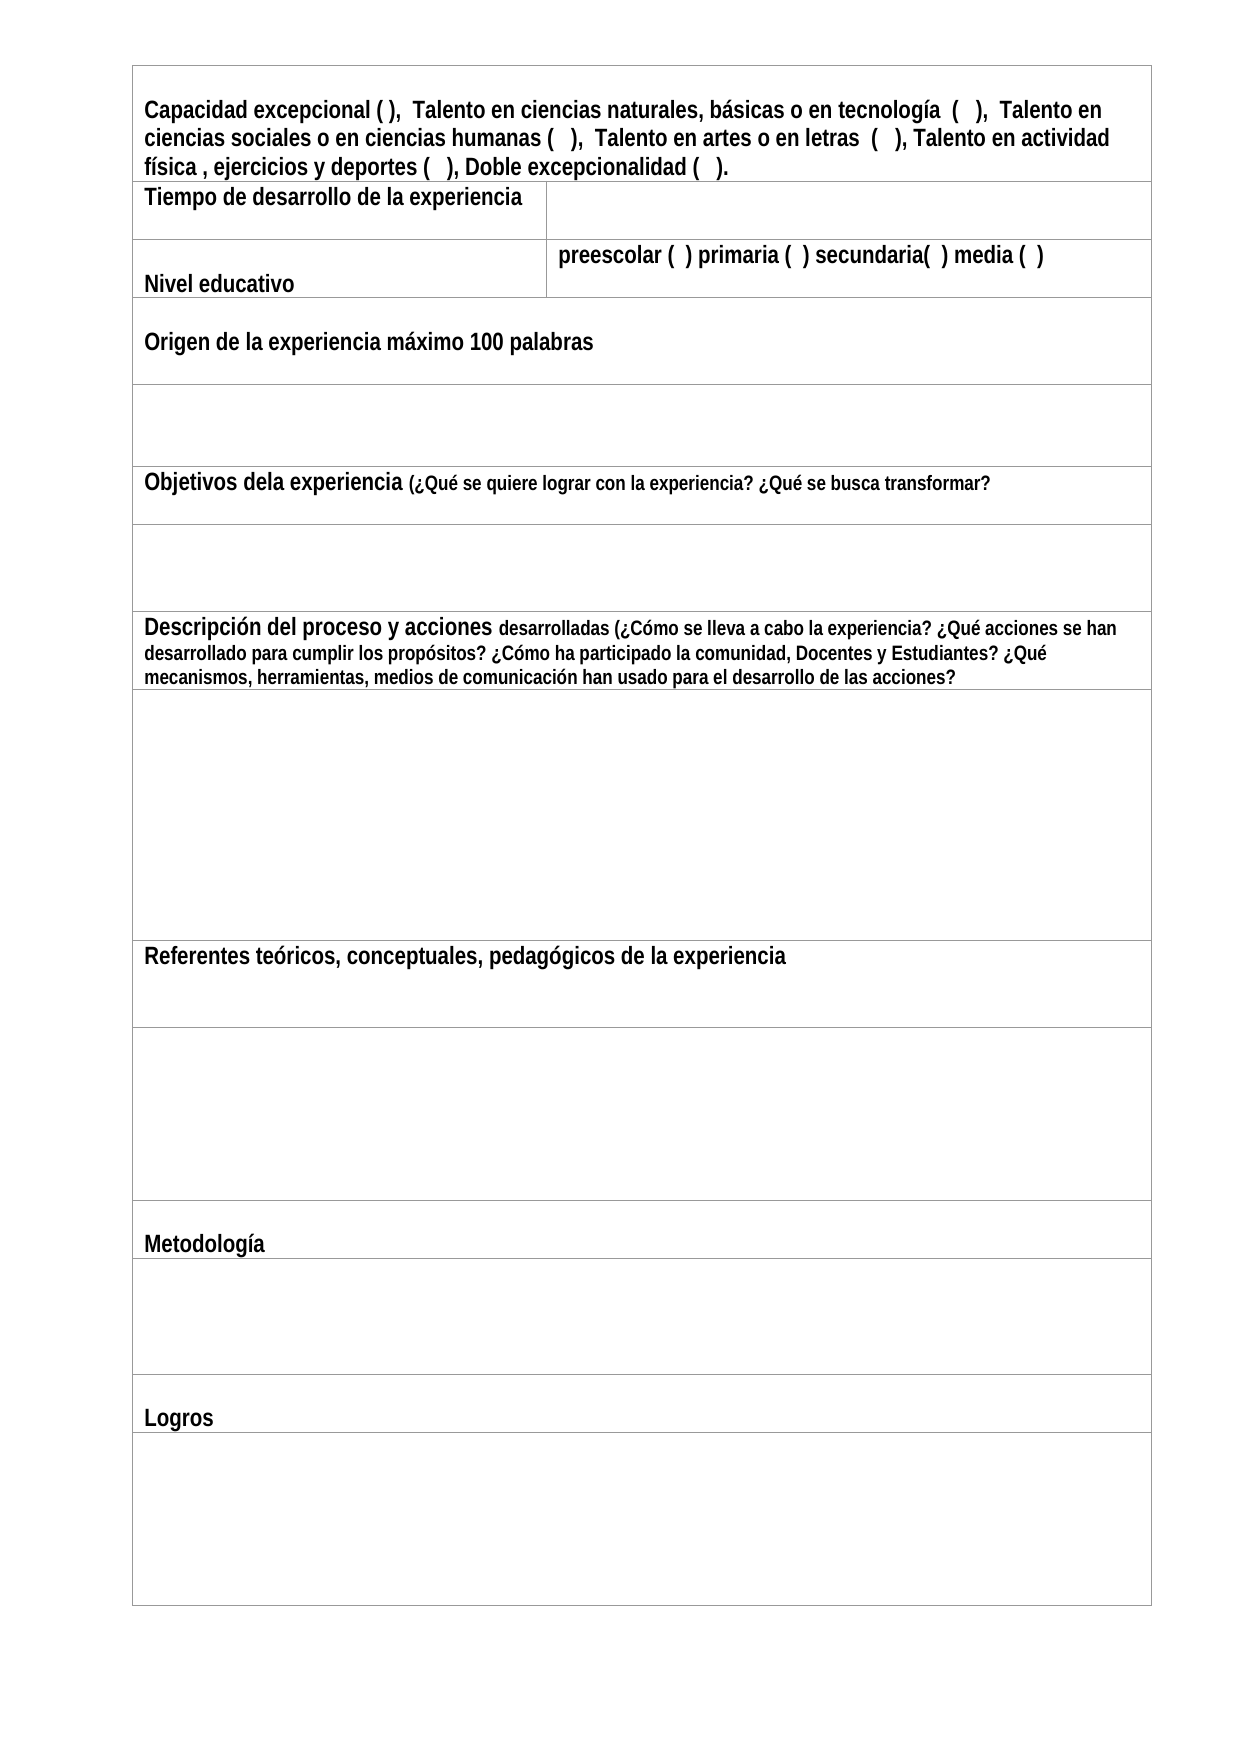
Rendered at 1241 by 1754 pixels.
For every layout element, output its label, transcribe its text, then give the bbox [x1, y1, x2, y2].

table_cell [133, 525, 1151, 611]
table_cell Origen de la experiencia máximo 100 palabras [133, 298, 1151, 384]
table_cell Objetivos dela experiencia (¿Qué se quiere lograr con la experiencia? ¿Qué se busca transformar? [133, 467, 1151, 524]
table_cell preescolar ( ) primaria ( ) secundaria( ) media ( ) [547, 240, 1151, 297]
table_cell Tiempo de desarrollo de la experiencia [133, 182, 546, 239]
table_cell [133, 385, 1151, 466]
table_cell [133, 1259, 1151, 1374]
table_cell Descripción del proceso y acciones desarrolladas (¿Cómo se lleva a cabo la experiencia? ¿Qué acciones se han desarrollado para cumplir los propósitos? ¿Cómo ha participado la comunidad, Docentes y Estudiantes? ¿Qué mecanismos, herramientas, medios de comunicación han usado para el desarrollo de las acciones? [133, 612, 1151, 689]
table_cell [133, 1433, 1151, 1605]
table_cell Metodología [133, 1201, 1151, 1258]
table_cell Logros [133, 1375, 1151, 1432]
table_cell [133, 690, 1151, 940]
table_cell Referentes teóricos, conceptuales, pedagógicos de la experiencia [133, 941, 1151, 1027]
table_cell Capacidad excepcional ( ), Talento en ciencias naturales, básicas o en tecnología ( ), Talento en ciencias sociales o en ciencias humanas ( ), Talento en artes o en letras ( ), Talento en actividad física , ejercicios y deportes ( ), Doble excepcionalidad ( ). [133, 66, 1151, 181]
table_cell Nivel educativo [133, 240, 546, 297]
table_cell [547, 182, 1151, 239]
table_cell [133, 1028, 1151, 1200]
